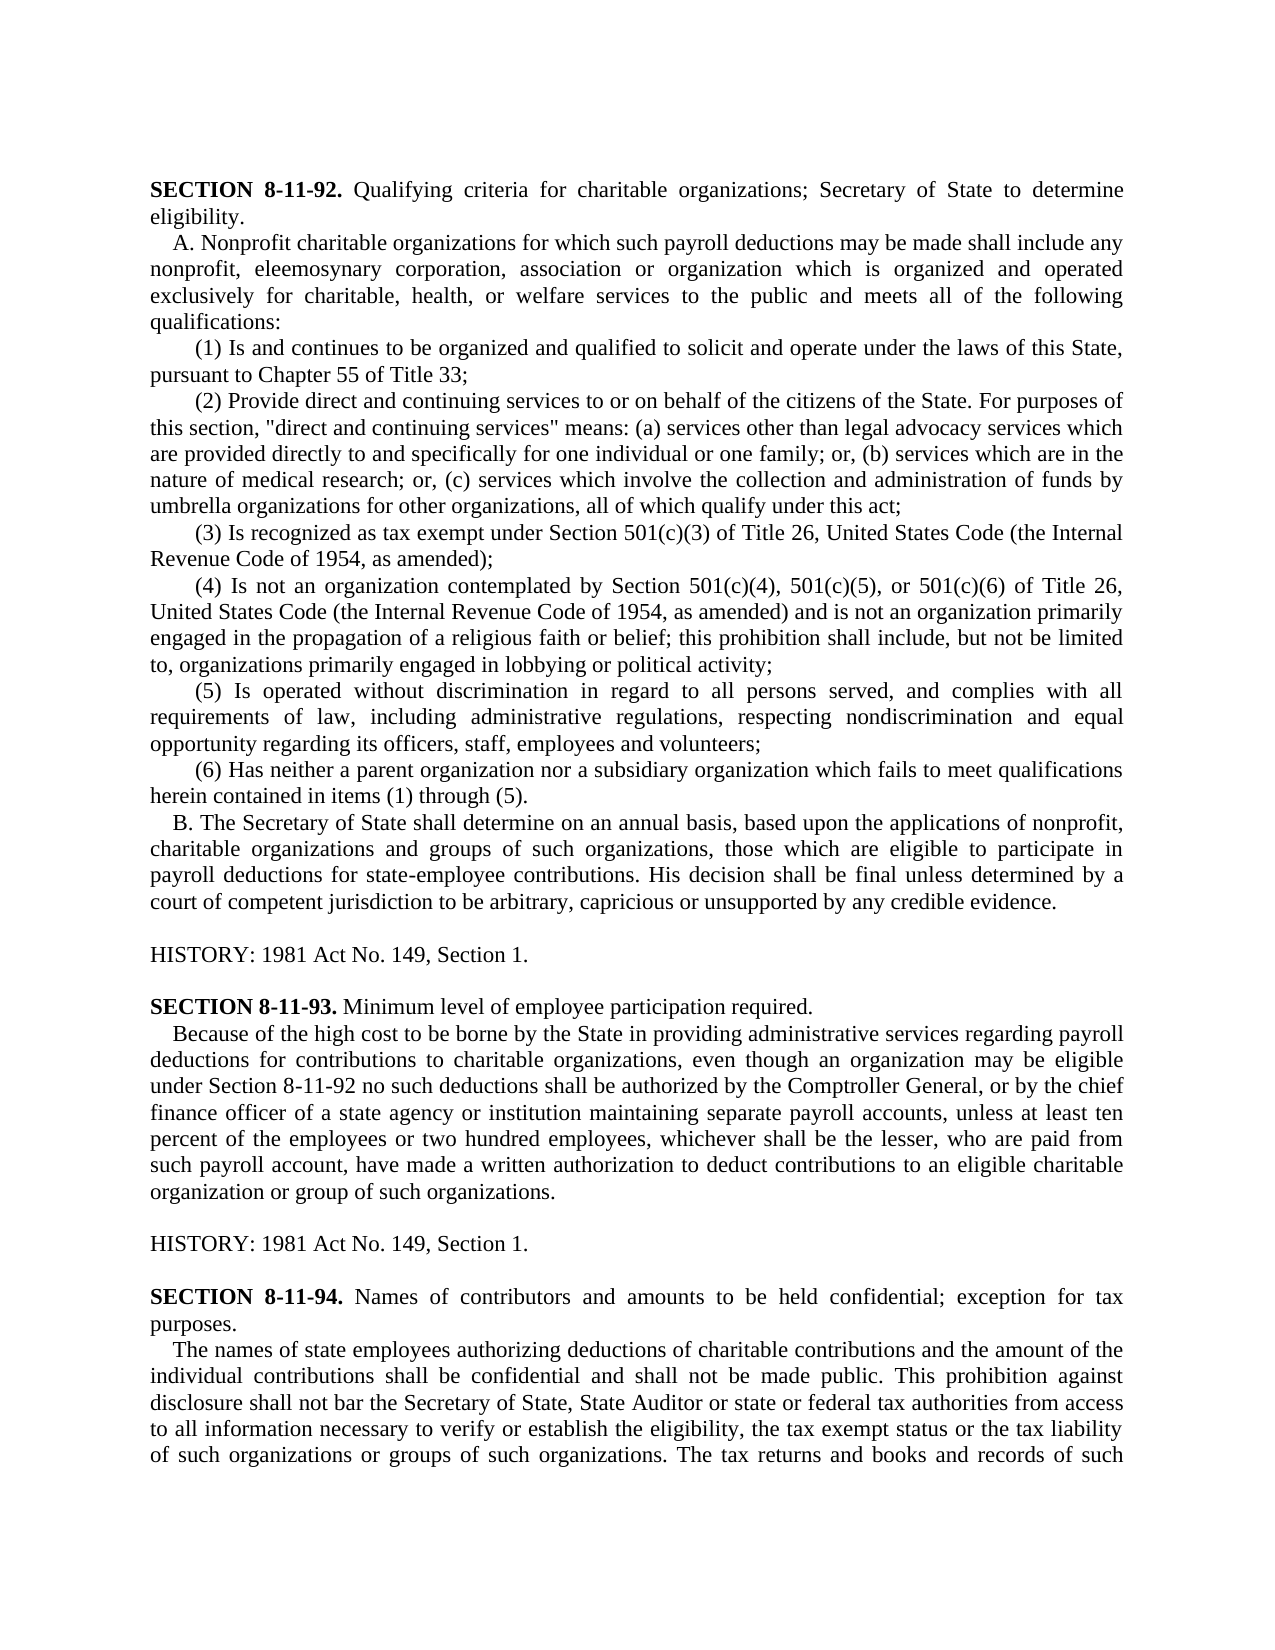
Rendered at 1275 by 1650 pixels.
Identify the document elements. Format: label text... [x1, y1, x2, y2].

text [150, 1336, 1125, 1468]
text Because of the high cost to be borne by the State in providing administrative services regarding payroll deductions for contributions to charitable organizations, even though an organization may be eligible under Section 8-11-92 no such deductions shall be authorized by the Comptroller General, or by the chief finance officer of a state agency or institution maintaining separate payroll accounts, unless at least ten percent of the employees or two hundred employees, whichever shall be the lesser, who are paid from such payroll account, have made a written authorization to deduct contributions to an eligible charitable organization or group of such organizations. [150, 1020, 1125, 1204]
text (4) Is not an organization contemplated by Section 501(c)(4), 501(c)(5), or 501(c)(6) of Title 26, United States Code (the Internal Revenue Code of 1954, as amended) and is not an organization primarily engaged in the propagation of a religious faith or belief; this prohibition shall include, but not be limited to, organizations primarily engaged in lobbying or political activity; [150, 572, 1125, 677]
text HISTORY: 1981 Act No. 149, Section 1. [150, 1231, 1125, 1257]
text SECTION 8-11-92. Qualifying criteria for charitable organizations; Secretary of State to determine eligibility. [150, 176, 1125, 229]
text SECTION 8-11-94. Names of contributors and amounts to be held confidential; exception for tax purposes. [150, 1283, 1125, 1336]
text (5) Is operated without discrimination in regard to all persons served, and complies with all requirements of law, including administrative regulations, respecting nondiscrimination and equal opportunity regarding its officers, staff, employees and volunteers; [150, 677, 1125, 756]
text B. The Secretary of State shall determine on an annual basis, based upon the applications of nonprofit, charitable organizations and groups of such organizations, those which are eligible to participate in payroll deductions for state-employee contributions. His decision shall be final unless determined by a court of competent jurisdiction to be arbitrary, capricious or unsupported by any credible evidence. [150, 809, 1125, 914]
text (1) Is and continues to be organized and qualified to solicit and operate under the laws of this State, pursuant to Chapter 55 of Title 33; [150, 334, 1125, 387]
text (6) Has neither a parent organization nor a subsidiary organization which fails to meet qualifications herein contained in items (1) through (5). [150, 756, 1125, 809]
text (2) Provide direct and continuing services to or on behalf of the citizens of the State. For purposes of this section, "direct and continuing services" means: (a) services other than legal advocacy services which are provided directly to and specifically for one individual or one family; or, (b) services which are in the nature of medical research; or, (c) services which involve the collection and administration of funds by umbrella organizations for other organizations, all of which qualify under this act; [150, 387, 1125, 519]
text (3) Is recognized as tax exempt under Section 501(c)(3) of Title 26, United States Code (the Internal Revenue Code of 1954, as amended); [150, 519, 1125, 572]
text HISTORY: 1981 Act No. 149, Section 1. [150, 941, 1125, 967]
text SECTION 8-11-93. Minimum level of employee participation required. [150, 993, 1125, 1020]
text A. Nonprofit charitable organizations for which such payroll deductions may be made shall include any nonprofit, eleemosynary corporation, association or organization which is organized and operated exclusively for charitable, health, or welfare services to the public and meets all of the following qualifications: [150, 229, 1125, 334]
